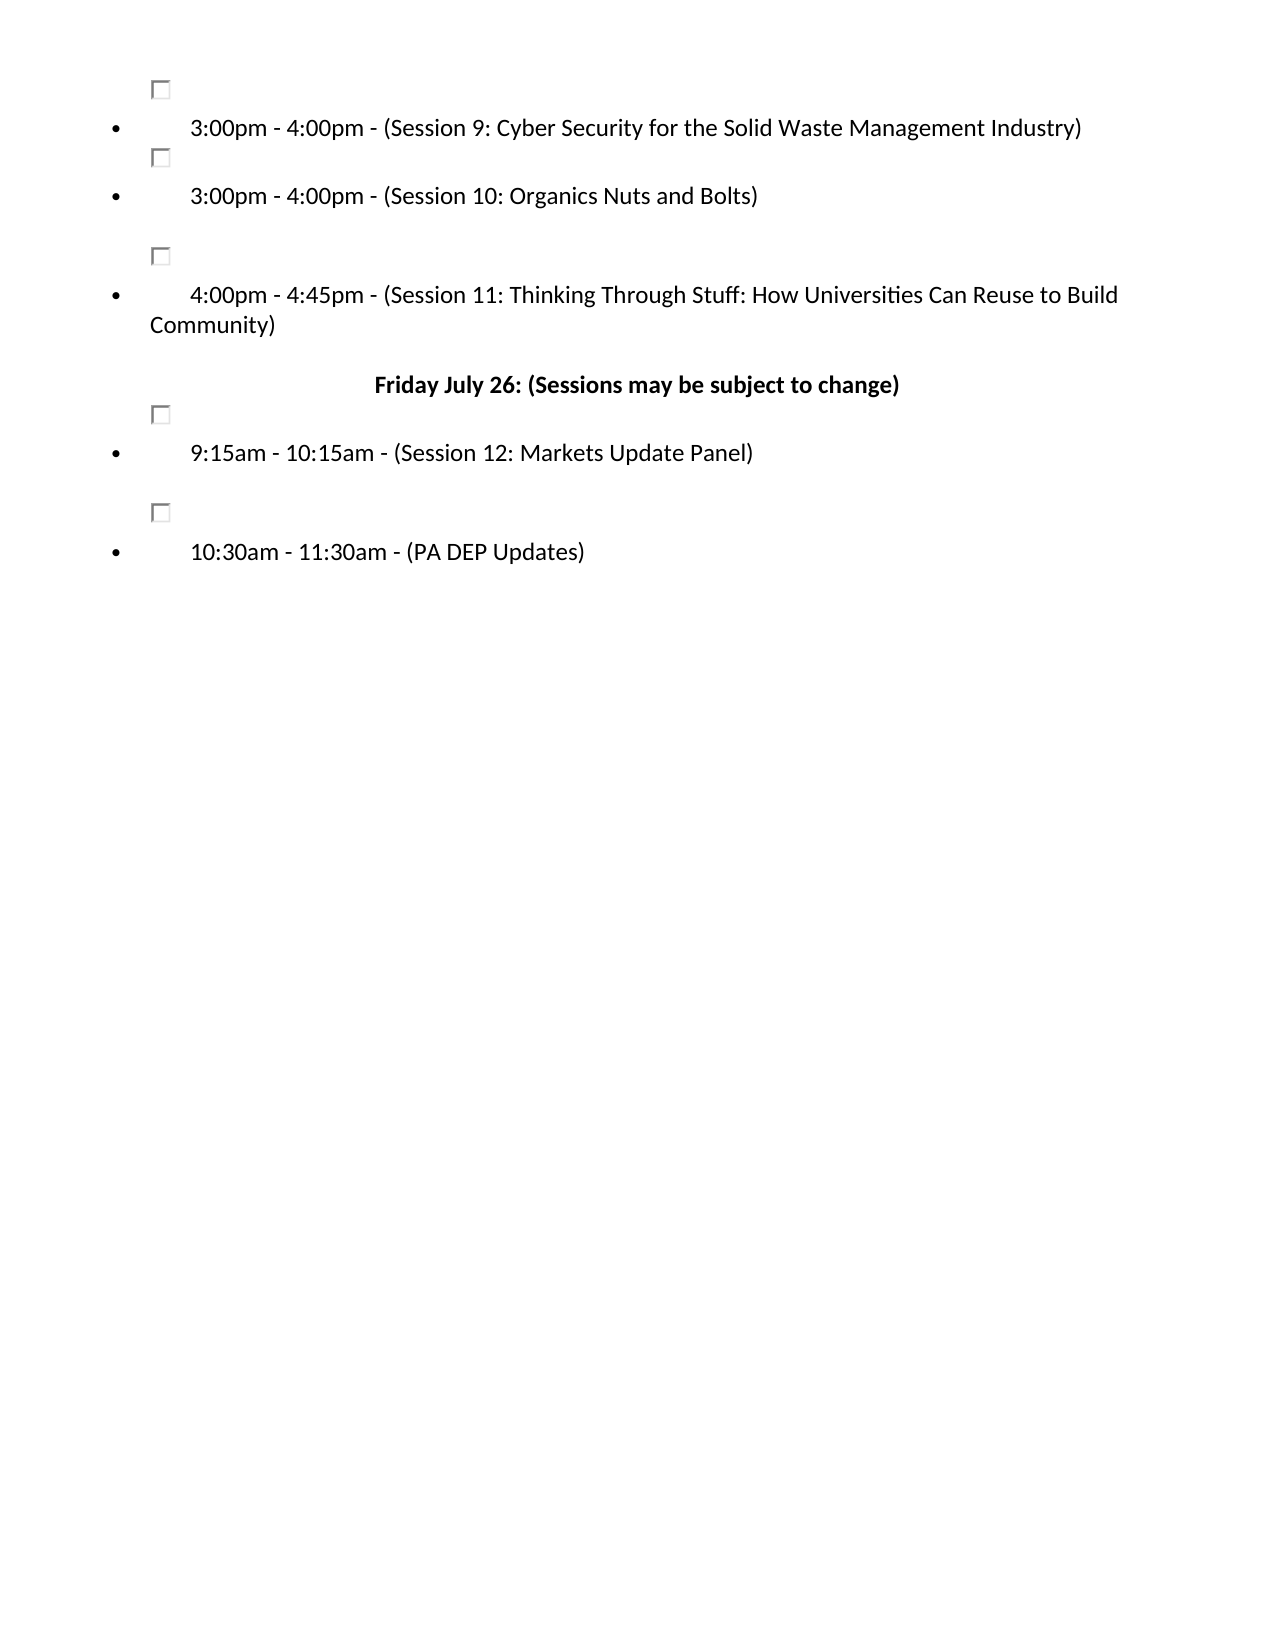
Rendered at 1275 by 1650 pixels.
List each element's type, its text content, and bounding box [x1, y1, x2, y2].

text Friday July 26: (Sessions may be subject to change) [75, 369, 1200, 400]
list 3:00pm - 4:00pm - (Session 9: Cyber Security for the Solid Waste Management Industry) [112, 75, 1200, 143]
list 3:00pm - 4:00pm - (Session 10: Organics Nuts and Bolts) [112, 143, 1200, 211]
list 9:15am - 10:15am - (Session 12: Markets Update Panel) [112, 400, 1200, 468]
list 10:30am - 11:30am - (PA DEP Updates) [112, 498, 1200, 566]
list 4:00pm - 4:45pm - (Session 11: Thinking Through Stuff: How Universities Can Reuse to Build Community) [112, 242, 1200, 340]
